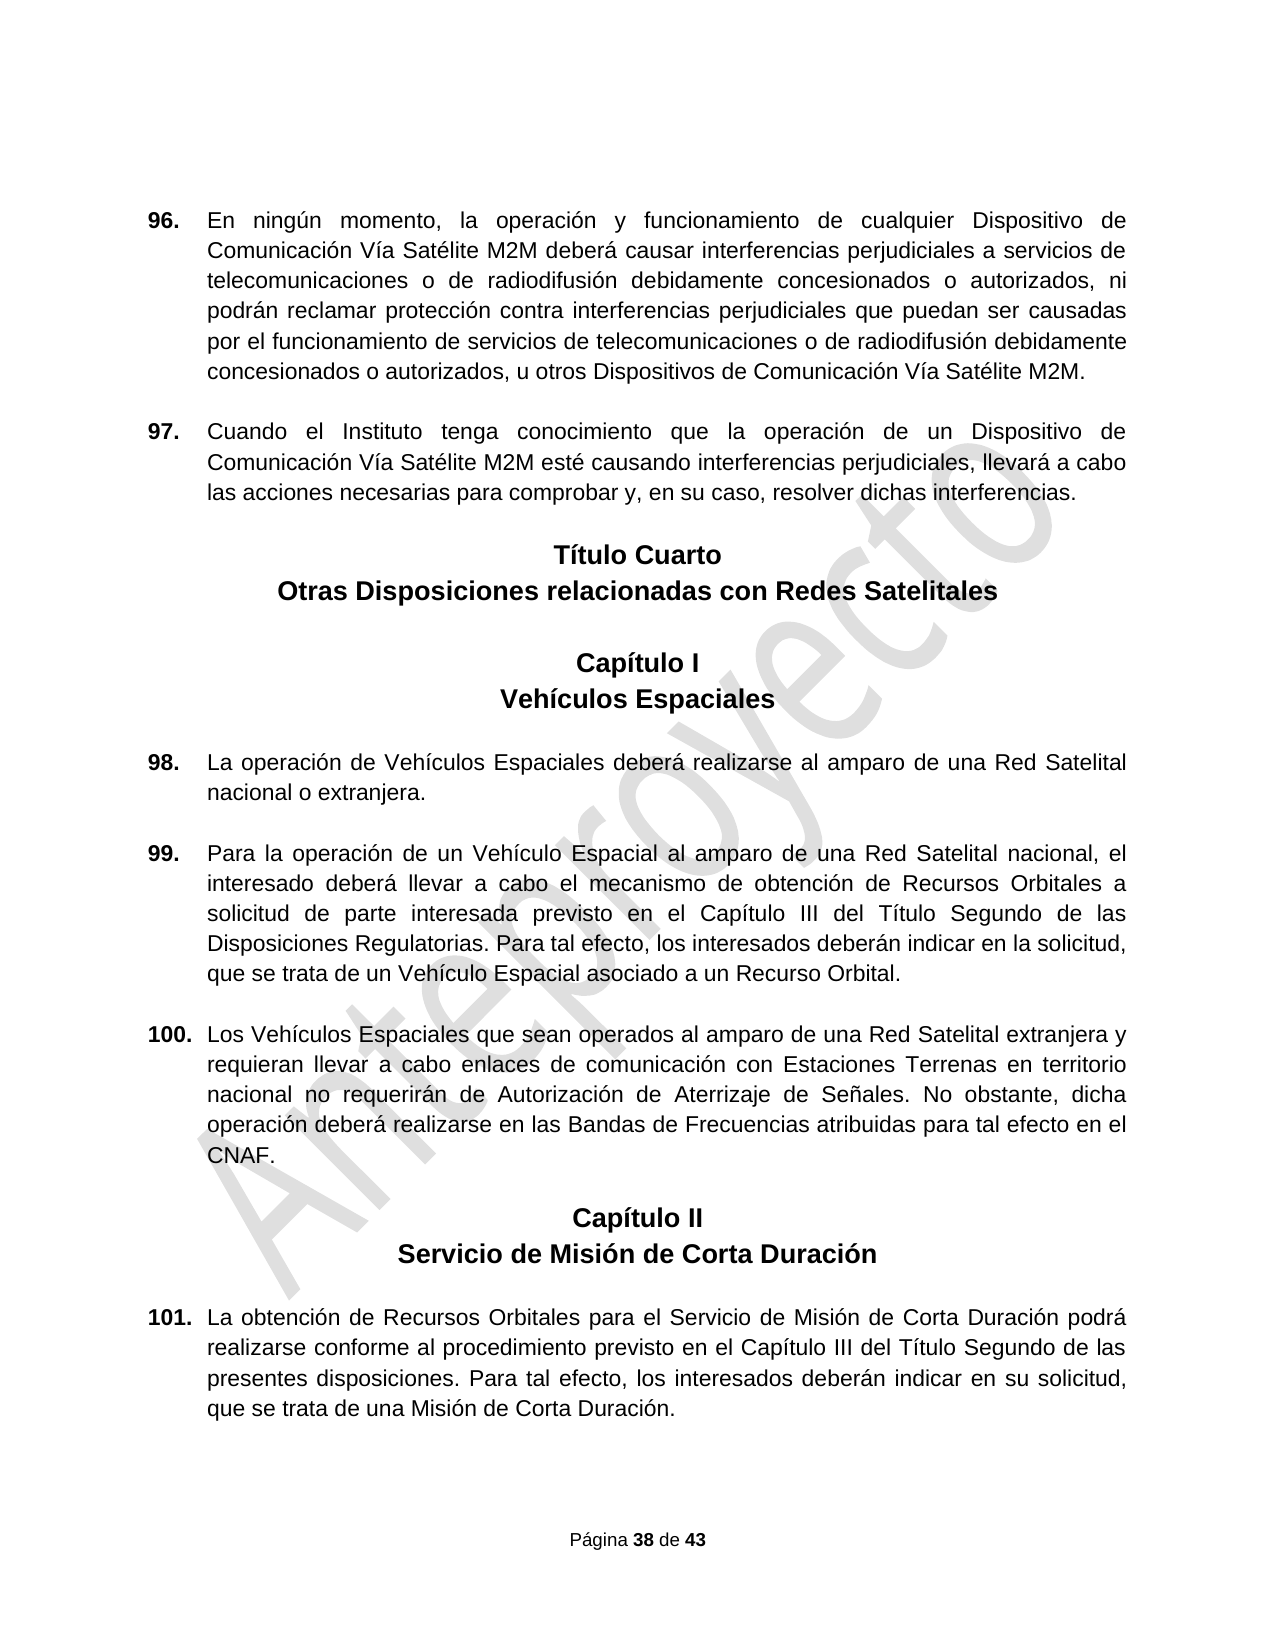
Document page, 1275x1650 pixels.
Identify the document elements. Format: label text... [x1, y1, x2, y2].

subtitle Capítulo II [148, 1202, 1127, 1233]
list Los Vehículos Espaciales que sean operados al amparo de una Red Satelital extranjera y requieran llevar a cabo enlaces de comunicación con Estaciones Terrenas en territorio nacional no requerirán de Autorización de Aterrizaje de Señales. No obstante, dicha operación deberá realizarse en las Bandas de Frecuencias atribuidas para tal efecto en el CNAF. [148, 1021, 1127, 1168]
list Cuando el Instituto tenga conocimiento que la operación de un Dispositivo de Comunicación Vía Satélite M2M esté causando interferencias perjudiciales, llevará a cabo las acciones necesarias para comprobar y, en su caso, resolver dichas interferencias. [148, 418, 1127, 505]
list En ningún momento, la operación y funcionamiento de cualquier Dispositivo de Comunicación Vía Satélite M2M deberá causar interferencias perjudiciales a servicios de telecomunicaciones o de radiodifusión debidamente concesionados o autorizados, ni podrán reclamar protección contra interferencias perjudiciales que puedan ser causadas por el funcionamiento de servicios de telecomunicaciones o de radiodifusión debidamente concesionados o autorizados, u otros Dispositivos de Comunicación Vía Satélite M2M. [148, 207, 1127, 384]
text Título Cuarto [148, 539, 1127, 570]
subtitle Otras Disposiciones relacionadas con Redes Satelitales [148, 575, 1127, 606]
subtitle Capítulo I [148, 647, 1127, 678]
list Para la operación de un Vehículo Espacial al amparo de una Red Satelital nacional, el interesado deberá llevar a cabo el mecanismo de obtención de Recursos Orbitales a solicitud de parte interesada previsto en el Capítulo III del Título Segundo de las Disposiciones Regulatorias. Para tal efecto, los interesados deberán indicar en la solicitud, que se trata de un Vehículo Espacial asociado a un Recurso Orbital. [148, 839, 1127, 987]
list La operación de Vehículos Espaciales deberá realizarse al amparo de una Red Satelital nacional o extranjera. [148, 749, 1127, 806]
subtitle Servicio de Misión de Corta Duración [148, 1238, 1127, 1269]
list La obtención de Recursos Orbitales para el Servicio de Misión de Corta Duración podrá realizarse conforme al procedimiento previsto en el Capítulo III del Título Segundo de las presentes disposiciones. Para tal efecto, los interesados deberán indicar en su solicitud, que se trata de una Misión de Corta Duración. [148, 1304, 1127, 1421]
subtitle Vehículos Espaciales [148, 683, 1127, 714]
